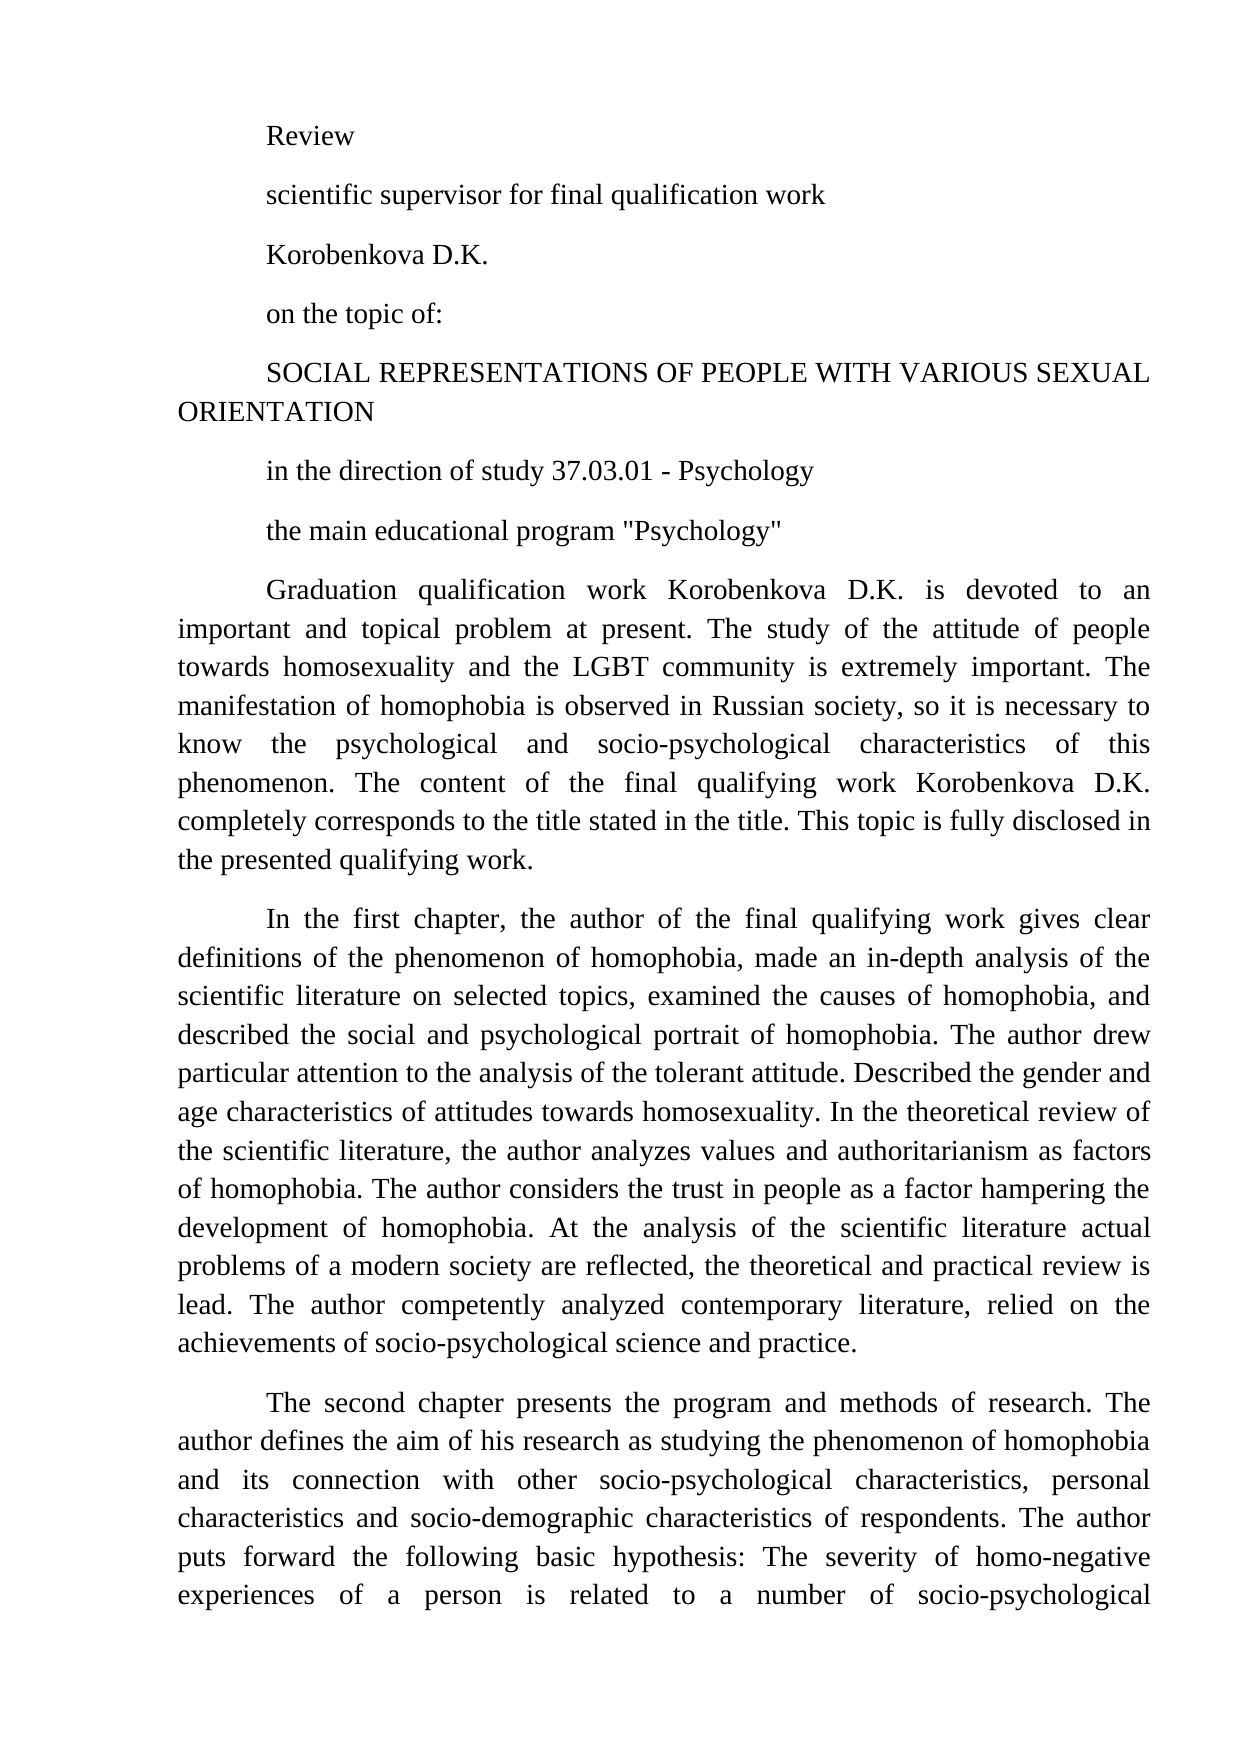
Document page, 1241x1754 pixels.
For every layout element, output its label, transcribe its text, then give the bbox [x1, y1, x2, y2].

text Graduation qualification work Korobenkova D.K. is devoted to an important and topical problem at present. The study of the attitude of people towards homosexuality and the LGBT community is extremely important. The manifestation of homophobia is observed in Russian society, so it is necessary to know the psychological and socio-psychological characteristics of this phenomenon. The content of the final qualifying work Korobenkova D.K. completely corresponds to the title stated in the title. This topic is fully disclosed in the presented qualifying work. [177, 572, 1152, 876]
text Review [177, 118, 1152, 152]
text SOCIAL REPRESENTATIONS OF PEOPLE WITH VARIOUS SEXUAL ORIENTATION [177, 356, 1152, 428]
text scientific supervisor for final qualification work [177, 177, 1152, 211]
text Korobenkova D.K. [177, 237, 1152, 270]
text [177, 1385, 1152, 1611]
text on the topic of: [177, 296, 1152, 330]
text in the direction of study 37.03.01 - Psychology [177, 453, 1152, 487]
text In the first chapter, the author of the final qualifying work gives clear definitions of the phenomenon of homophobia, made an in-depth analysis of the scientific literature on selected topics, examined the causes of homophobia, and described the social and psychological portrait of homophobia. The author drew particular attention to the analysis of the tolerant attitude. Described the gender and age characteristics of attitudes towards homosexuality. In the theoretical review of the scientific literature, the author analyzes values ​​and authoritarianism as factors of homophobia. The author considers the trust in people as a factor hampering the development of homophobia. At the analysis of the scientific literature actual problems of a modern society are reflected, the theoretical and practical review is lead. The author competently analyzed contemporary literature, relied on the achievements of socio-psychological science and practice. [177, 901, 1152, 1359]
text the main educational program "Psychology" [177, 513, 1152, 546]
